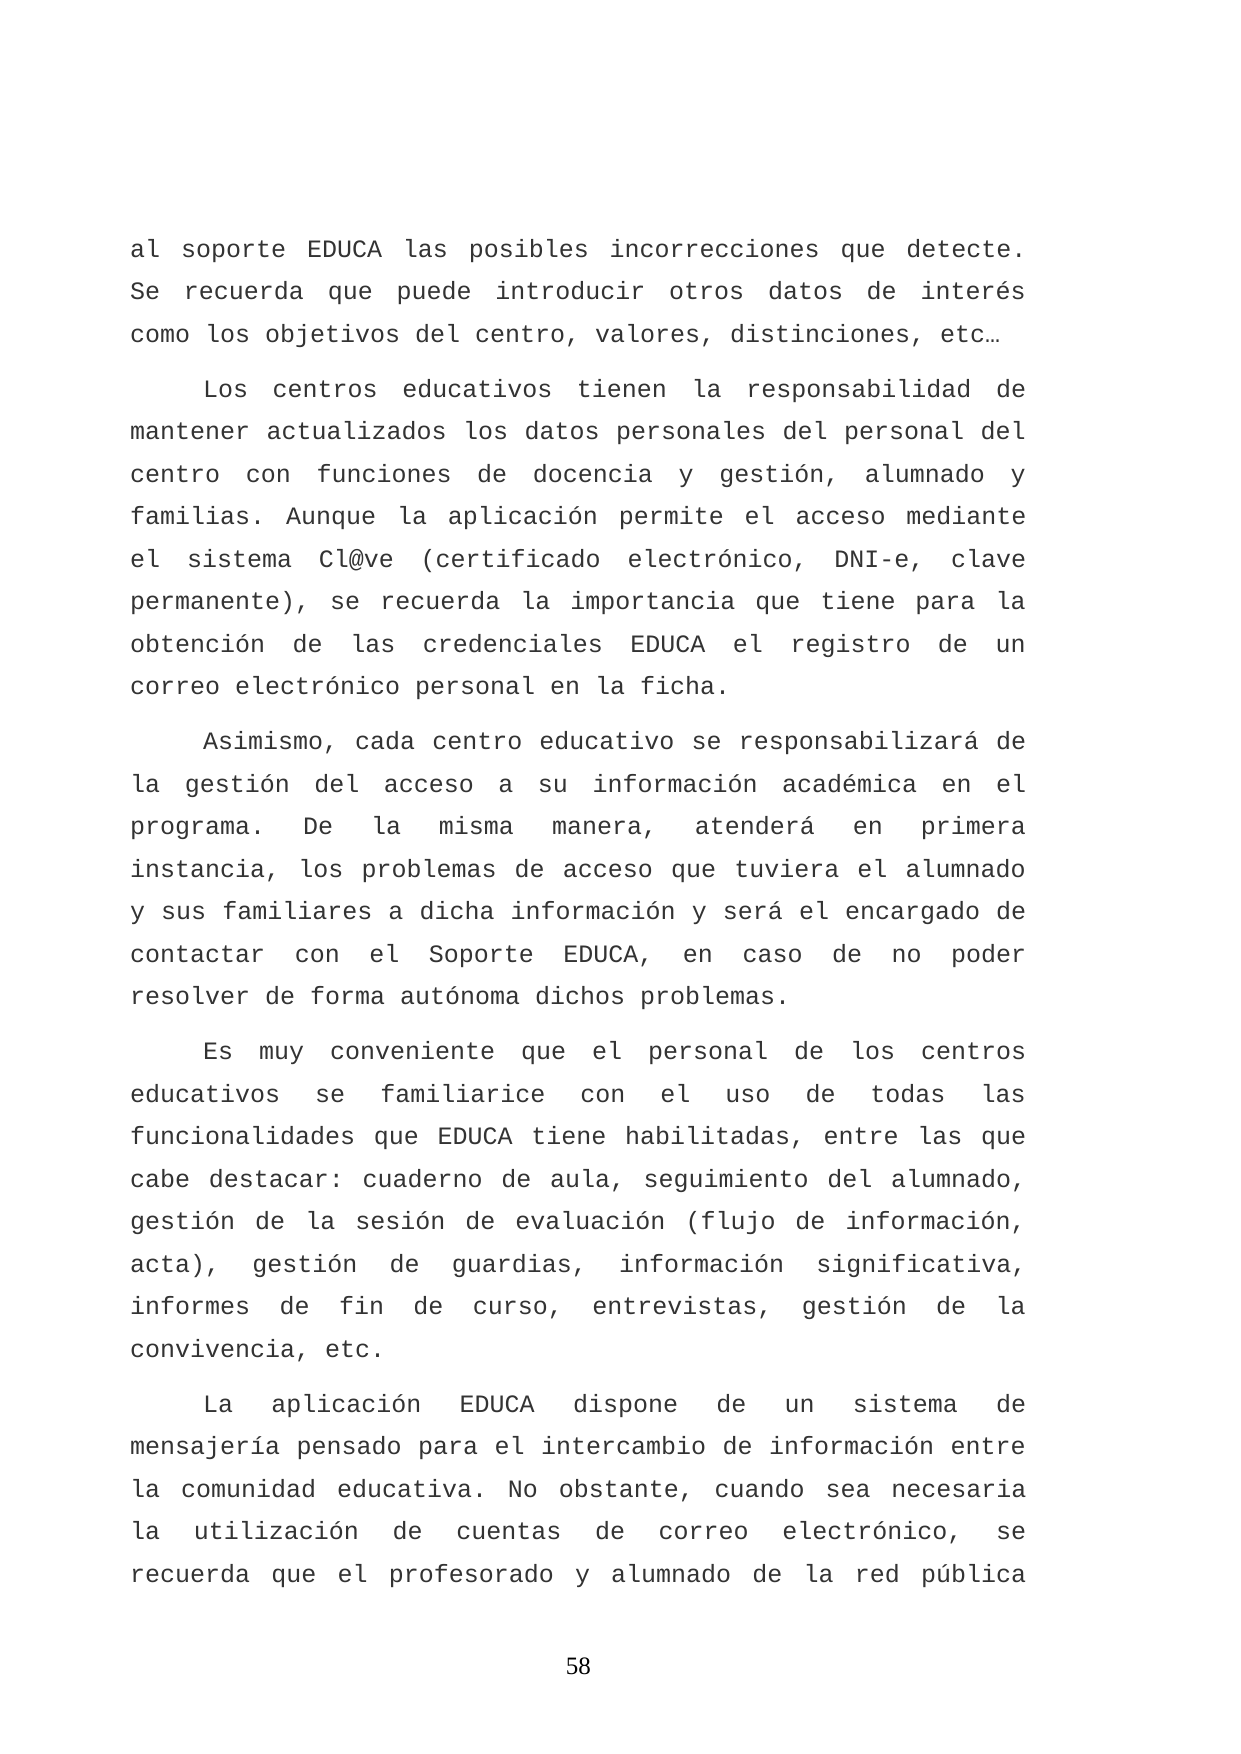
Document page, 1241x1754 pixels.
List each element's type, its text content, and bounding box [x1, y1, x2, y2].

text Los centros educativos tienen la responsabilidad de mantener actualizados los datos personales del personal del centro con funciones de docencia y gestión, alumnado y familias. Aunque la aplicación permite el acceso mediante el sistema Cl@ve (certificado electrónico, DNI-e, clave permanente), se recuerda la importancia que tiene para la obtención de las credenciales EDUCA el registro de un correo electrónico personal en la ficha. [130, 376, 1026, 702]
text Es muy conveniente que el personal de los centros educativos se familiarice con el uso de todas las funcionalidades que EDUCA tiene habilitadas, entre las que cabe destacar: cuaderno de aula, seguimiento del alumnado, gestión de la sesión de evaluación (flujo de información, acta), gestión de guardias, información significativa, informes de fin de curso, entrevistas, gestión de la convivencia, etc. [130, 1039, 1026, 1364]
text Asimismo, cada centro educativo se responsabilizará de la gestión del acceso a su información académica en el programa. De la misma manera, atenderá en primera instancia, los problemas de acceso que tuviera el alumnado y sus familiares a dicha información y será el encargado de contactar con el Soporte EDUCA, en caso de no poder resolver de forma autónoma dichos problemas. [130, 729, 1026, 1012]
